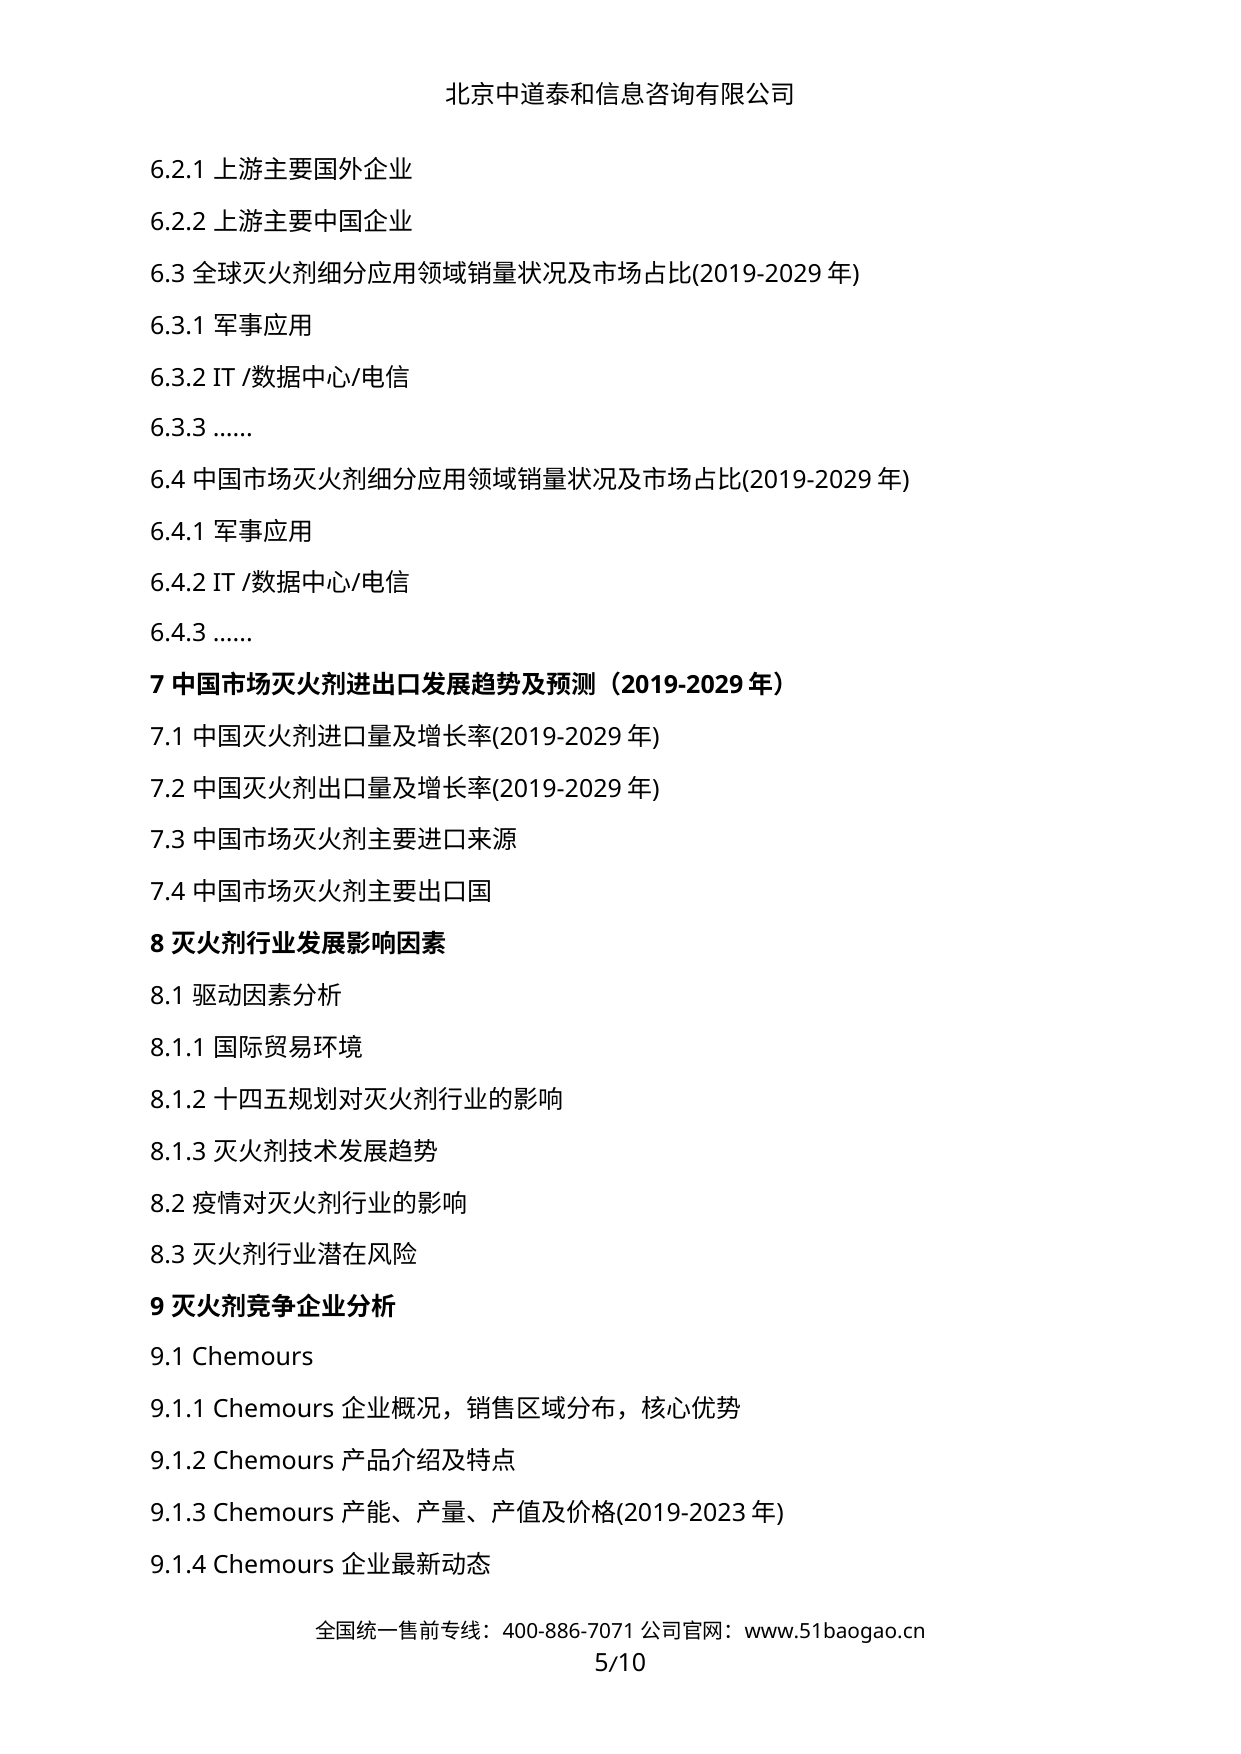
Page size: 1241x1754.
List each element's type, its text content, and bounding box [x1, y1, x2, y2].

text 6.4.2 IT /数据中心/电信 [150, 563, 1090, 599]
text 8.1.2 十四五规划对灭火剂行业的影响 [150, 1079, 1090, 1116]
text 6.4 中国市场灭火剂细分应用领域销量状况及市场占比(2019-2029年) [150, 459, 1090, 495]
text 9 灭火剂竞争企业分析 [150, 1287, 1090, 1323]
text 8.1.3 灭火剂技术发展趋势 [150, 1131, 1090, 1167]
text 8.1.1 国际贸易环境 [150, 1027, 1090, 1064]
text 9.1.2 Chemours 产品介绍及特点 [150, 1440, 1090, 1477]
text 6.3 全球灭火剂细分应用领域销量状况及市场占比(2019-2029年) [150, 254, 1090, 290]
text 7.1 中国灭火剂进口量及增长率(2019-2029年) [150, 716, 1090, 752]
text 6.2.1 上游主要国外企业 [150, 150, 1090, 186]
text 6.2.2 上游主要中国企业 [150, 202, 1090, 238]
text 8.1 驱动因素分析 [150, 976, 1090, 1012]
text 9.1.4 Chemours 企业最新动态 [150, 1544, 1090, 1580]
text 9.1 Chemours [150, 1339, 1090, 1373]
text 6.4.3 …... [150, 615, 1090, 649]
text 8 灭火剂行业发展影响因素 [150, 924, 1090, 960]
text 6.3.1 军事应用 [150, 306, 1090, 342]
text 6.3.3 …... [150, 409, 1090, 443]
text 8.3 灭火剂行业潜在风险 [150, 1235, 1090, 1271]
text 7.2 中国灭火剂出口量及增长率(2019-2029年) [150, 768, 1090, 804]
text 9.1.3 Chemours 产能、产量、产值及价格(2019-2023年) [150, 1492, 1090, 1528]
text 7 中国市场灭火剂进出口发展趋势及预测（2019-2029年） [150, 664, 1090, 701]
text 7.3 中国市场灭火剂主要进口来源 [150, 820, 1090, 856]
text 7.4 中国市场灭火剂主要出口国 [150, 872, 1090, 908]
text 8.2 疫情对灭火剂行业的影响 [150, 1183, 1090, 1219]
text 6.3.2 IT /数据中心/电信 [150, 357, 1090, 394]
text 6.4.1 军事应用 [150, 511, 1090, 547]
text 9.1.1 Chemours 企业概况，销售区域分布，核心优势 [150, 1388, 1090, 1425]
